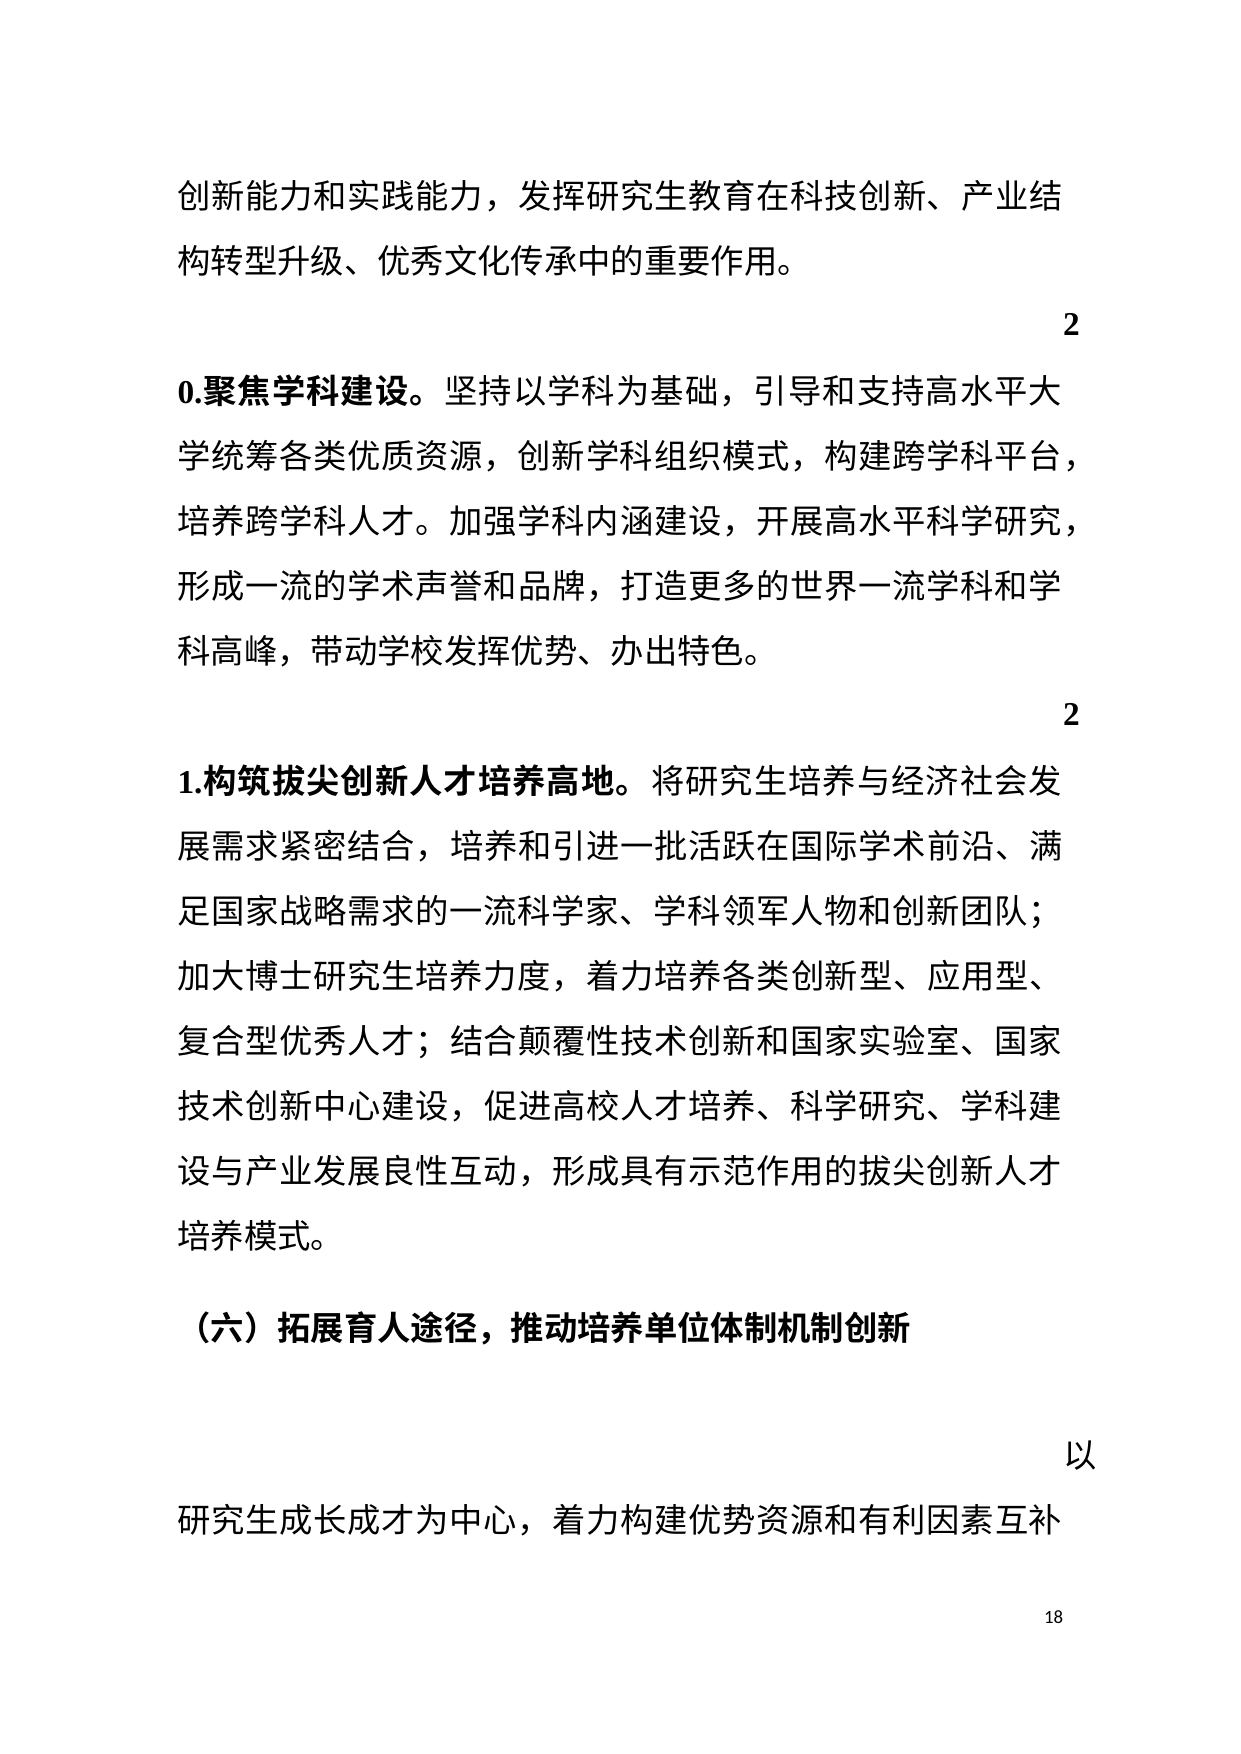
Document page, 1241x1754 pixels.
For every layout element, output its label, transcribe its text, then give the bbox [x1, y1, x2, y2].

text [177, 1421, 1063, 1551]
subtitle （六）拓展育人途径，推动培养单位体制机制创新 [177, 1293, 1063, 1358]
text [177, 161, 1063, 291]
text 20.聚焦学科建设。坚持以学科为基础，引导和支持高水平大学统筹各类优质资源，创新学科组织模式，构建跨学科平台，培养跨学科人才。加强学科内涵建设，开展高水平科学研究，形成一流的学术声誉和品牌，打造更多的世界一流学科和学科高峰，带动学校发挥优势、办出特色。 [177, 291, 1063, 681]
text 21.构筑拔尖创新人才培养高地。将研究生培养与经济社会发展需求紧密结合，培养和引进一批活跃在国际学术前沿、满足国家战略需求的一流科学家、学科领军人物和创新团队；加大博士研究生培养力度，着力培养各类创新型、应用型、复合型优秀人才；结合颠覆性技术创新和国家实验室、国家技术创新中心建设，促进高校人才培养、科学研究、学科建设与产业发展良性互动，形成具有示范作用的拔尖创新人才培养模式。 [177, 681, 1063, 1266]
